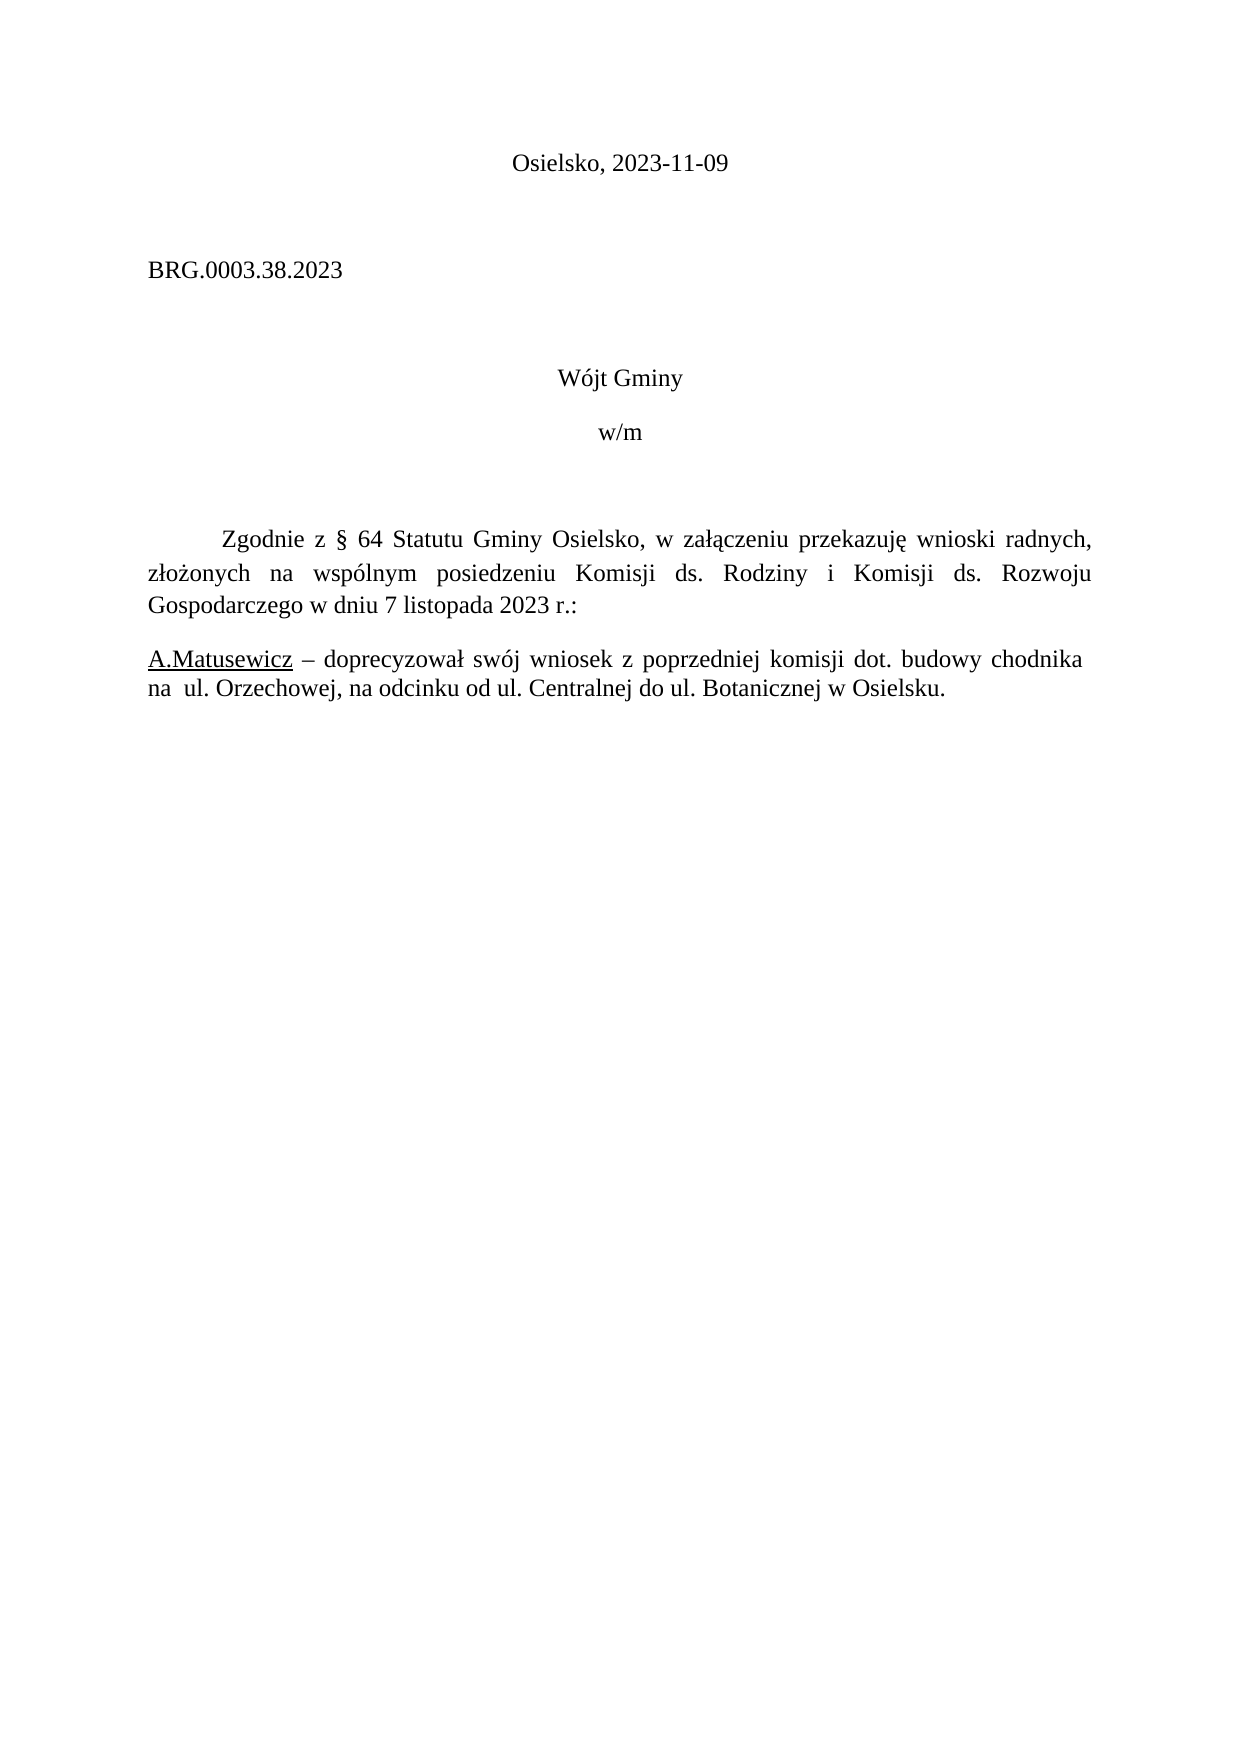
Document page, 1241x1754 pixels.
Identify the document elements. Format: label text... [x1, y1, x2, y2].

text BRG.0003.38.2023 [148, 255, 1093, 284]
text A.Matusewicz – doprecyzował swój wniosek z poprzedniej komisji dot. budowy chodnika na ul. Orzechowej, na odcinku od ul. Centralnej do ul. Botanicznej w Osielsku. [148, 644, 1093, 731]
text Zgodnie z § 64 Statutu Gminy Osielsko, w załączeniu przekazuję wnioski radnych, złożonych na wspólnym posiedzeniu Komisji ds. Rodziny i Komisji ds. Rozwoju Gospodarczego w dniu 7 listopada 2023 r.: [148, 524, 1093, 619]
text Osielsko, 2023-11-09 [148, 148, 1093, 176]
text Wójt Gminy [148, 363, 1093, 392]
text w/m [148, 417, 1093, 446]
